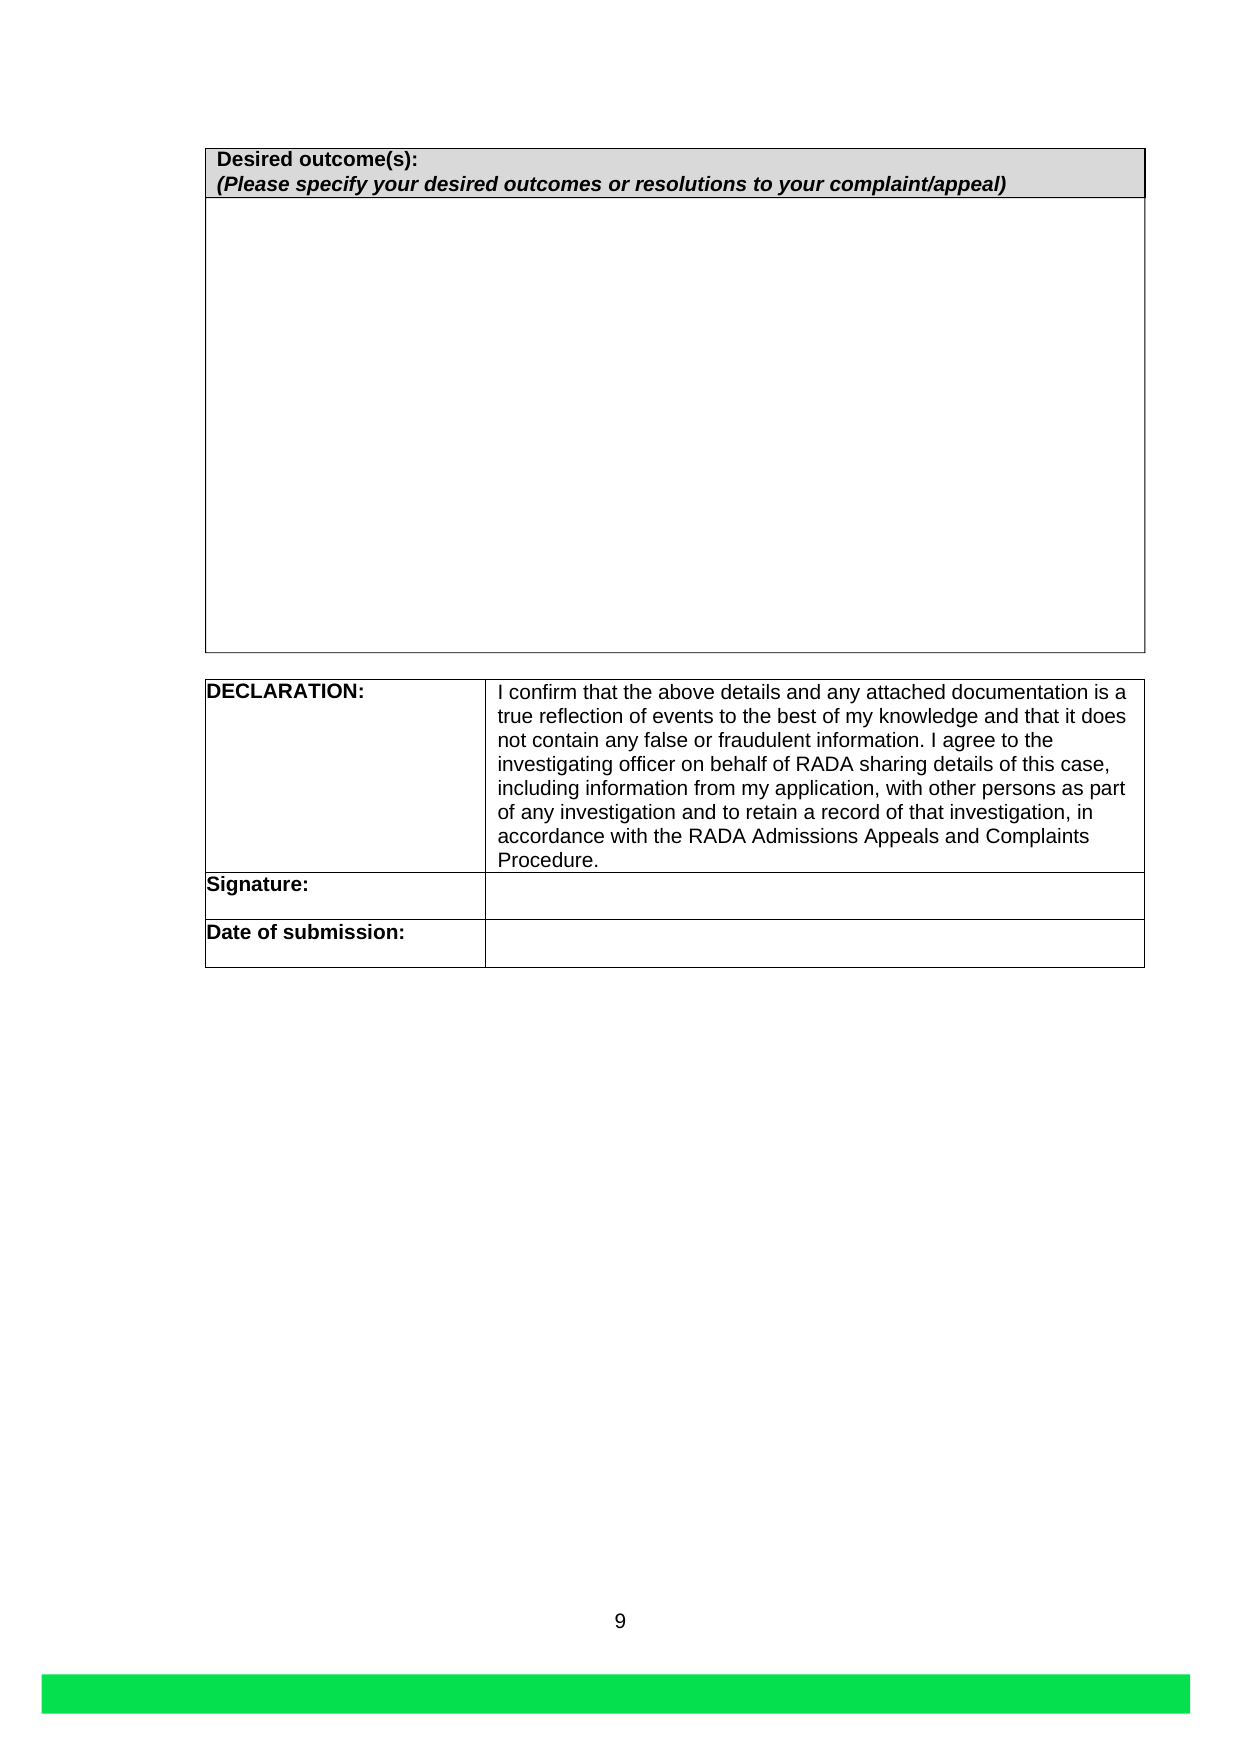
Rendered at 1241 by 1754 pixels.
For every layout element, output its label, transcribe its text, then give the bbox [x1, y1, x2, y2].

table_header I confirm that the above details and any attached documentation is a true reflection of events to the best of my knowledge and that it does not contain any false or fraudulent information. I agree to the investigating officer on behalf of RADA sharing details of this case, including information from my application, with other persons as part of any investigation and to retain a record of that investigation, in accordance with the RADA Admissions Appeals and Complaints Procedure. [486, 680, 1144, 872]
table_cell Date of submission: [206, 920, 485, 967]
table_cell Signature: [206, 873, 485, 919]
table_cell [486, 873, 1144, 919]
table_cell [486, 920, 1144, 967]
table_header DECLARATION: [206, 680, 485, 872]
